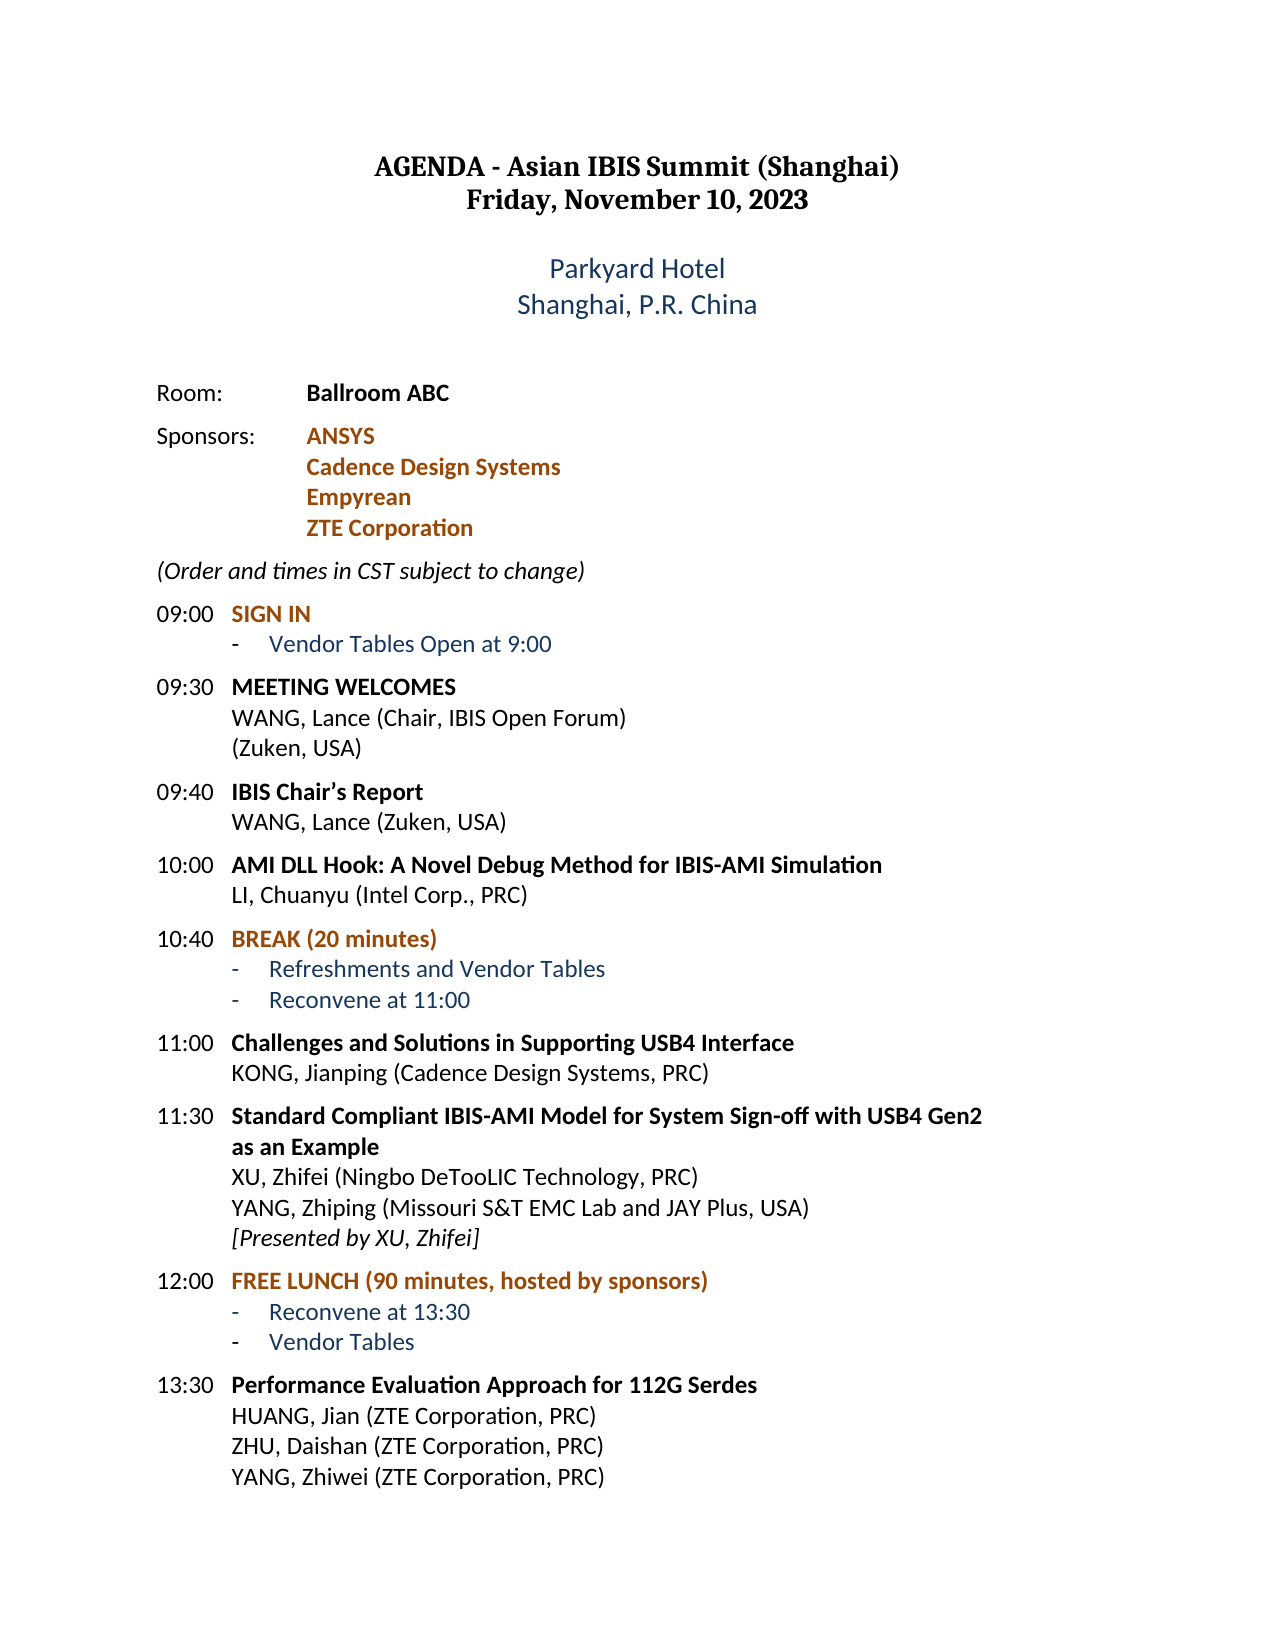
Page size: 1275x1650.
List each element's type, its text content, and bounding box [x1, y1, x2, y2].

text Room: Ballroom ABC [156, 377, 1118, 408]
text (Order and times in CST subject to change) [156, 555, 1118, 586]
text 09:40 IBIS Chair’s Report [156, 776, 1118, 806]
text XU, Zhifei (Ningbo DeTooLIC Technology, PRC) [156, 1161, 1118, 1192]
text WANG, Lance (Zuken, USA) [156, 806, 1118, 837]
text as an Example [156, 1131, 1118, 1161]
text Friday, November 10, 2023 [156, 183, 1118, 217]
text 12:00 FREE LUNCH (90 minutes, hosted by sponsors) [156, 1265, 1118, 1296]
text ZHU, Daishan (ZTE Corporation, PRC) [231, 1431, 1118, 1461]
text 11:30 Standard Compliant IBIS-AMI Model for System Sign-off with USB4 Gen2 [156, 1100, 1118, 1131]
text 11:00 Challenges and Solutions in Supporting USB4 Interface [156, 1027, 1118, 1057]
text AGENDA - Asian IBIS Summit (Shanghai) [156, 150, 1118, 183]
list Refreshments and Vendor Tables [231, 953, 1118, 984]
text YANG, Zhiwei (ZTE Corporation, PRC) [231, 1461, 1118, 1492]
text HUANG, Jian (ZTE Corporation, PRC) [231, 1400, 1118, 1431]
list Reconvene at 11:00 [231, 984, 1118, 1014]
list Vendor Tables Open at 9:00 [231, 628, 1118, 659]
text LI, Chuanyu (Intel Corp., PRC) [156, 880, 1118, 910]
text Sponsors: ANSYS [156, 420, 1118, 451]
text Parkyard Hotel [156, 251, 1118, 286]
list Vendor Tables [231, 1326, 1118, 1357]
text ZTE Corporation [231, 512, 1118, 542]
text KONG, Jianping (Cadence Design Systems, PRC) [156, 1057, 1118, 1088]
text Cadence Design Systems [231, 451, 1118, 481]
text 09:00 SIGN IN [156, 598, 1118, 628]
text 10:40 BREAK (20 minutes) [156, 923, 1118, 953]
list Reconvene at 13:30 [231, 1296, 1118, 1326]
text WANG, Lance (Chair, IBIS Open Forum) (Zuken, USA) [231, 702, 1118, 763]
text 13:30 Performance Evaluation Approach for 112G Serdes [156, 1369, 1118, 1400]
text 10:00 AMI DLL Hook: A Novel Debug Method for IBIS-AMI Simulation [156, 849, 1118, 880]
text Empyrean [231, 481, 1118, 512]
text Shanghai, P.R. China [156, 286, 1118, 322]
text [Presented by XU, Zhifei] [156, 1222, 1118, 1253]
text YANG, Zhiping (Missouri S&T EMC Lab and JAY Plus, USA) [156, 1192, 1118, 1222]
text 09:30 MEETING WELCOMES [156, 672, 1118, 702]
